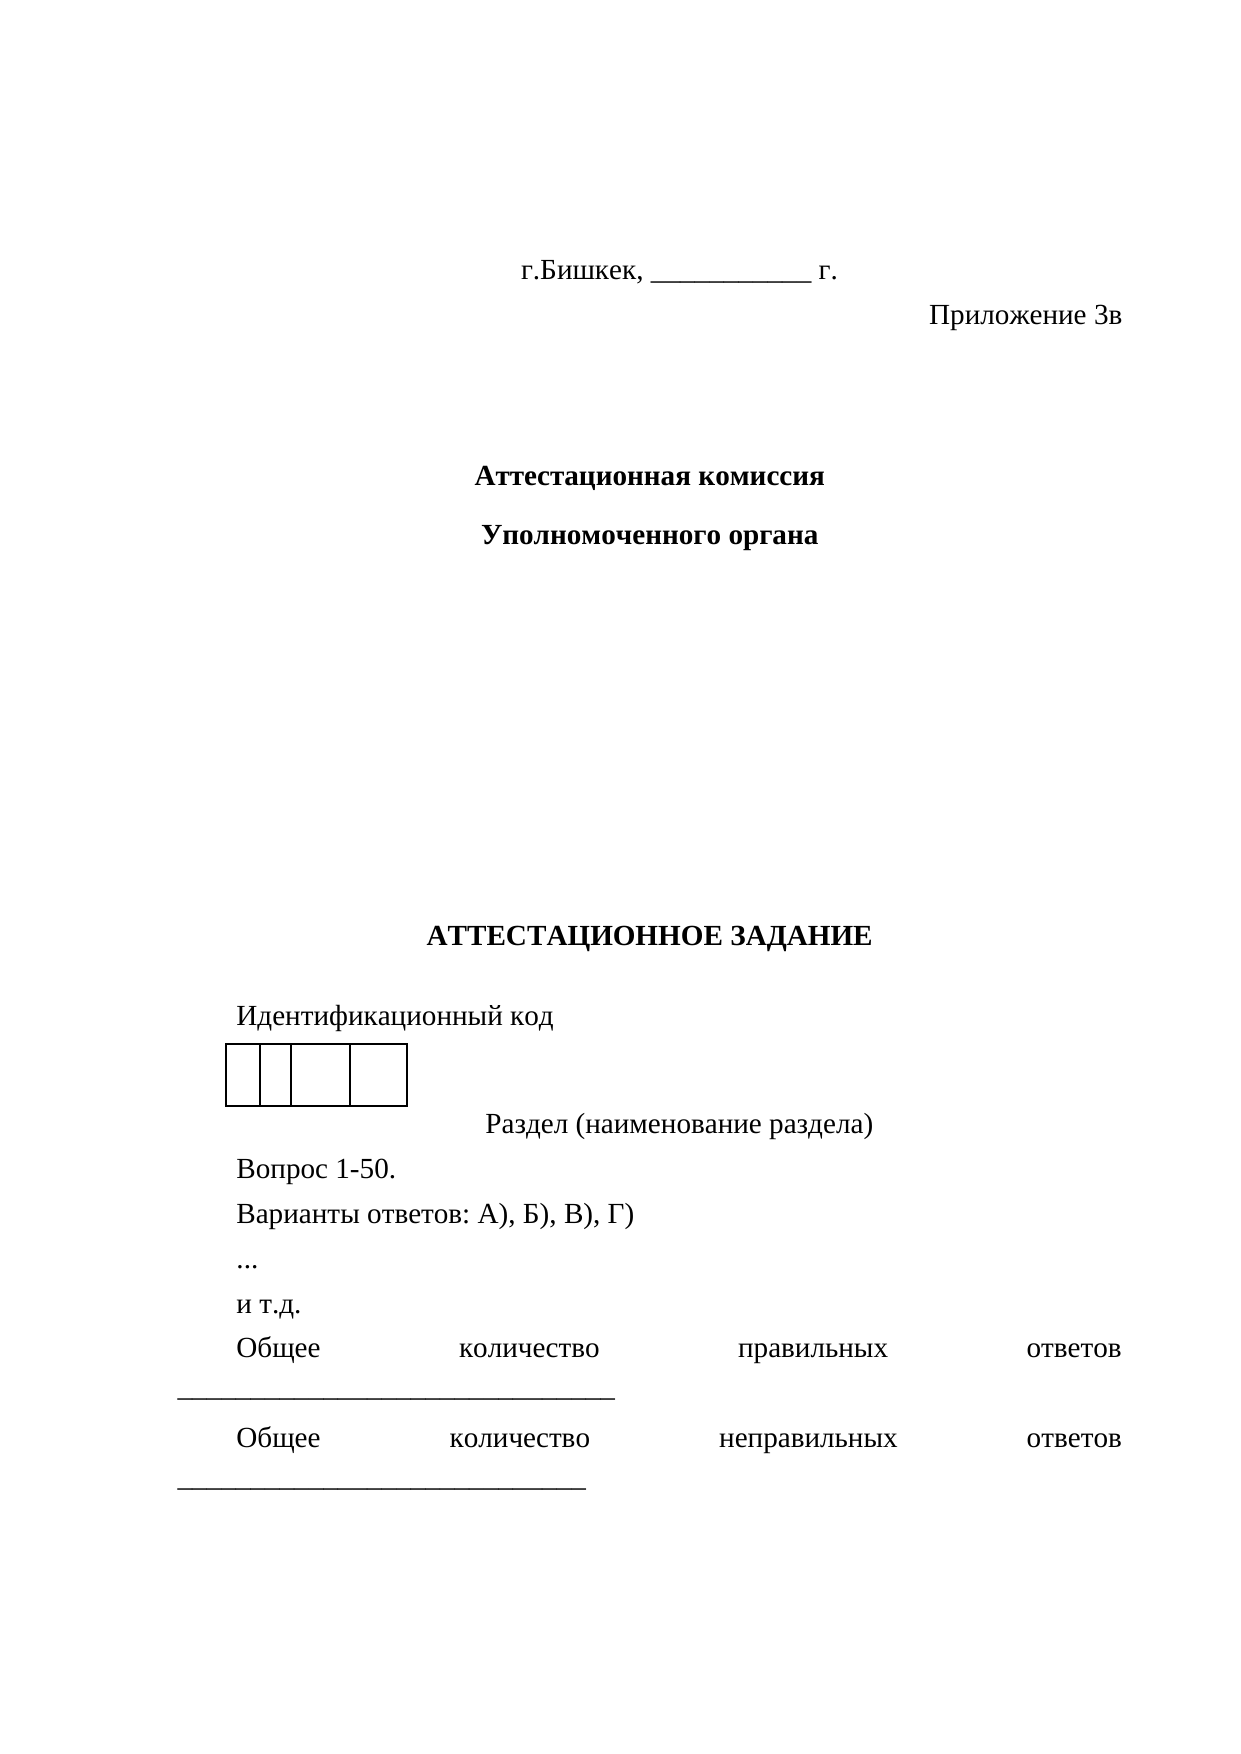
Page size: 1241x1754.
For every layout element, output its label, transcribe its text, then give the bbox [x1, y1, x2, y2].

text Общее количество неправильных ответов ____________________________ [177, 1420, 1122, 1492]
text Раздел (наименование раздела) [177, 1107, 1122, 1140]
text АТТЕСТАЦИОННОЕ ЗАДАНИЕ [295, 918, 1004, 952]
text и т.д. [177, 1286, 1122, 1319]
text Аттестационная комиссия [295, 458, 1004, 491]
text ... [177, 1241, 1122, 1274]
table_header [351, 1045, 406, 1104]
text г.Бишкек, ___________ г. [177, 252, 1122, 286]
table_header [261, 1045, 290, 1104]
text Приложение 3в [177, 297, 1122, 331]
table_header [227, 1045, 259, 1104]
text Вопрос 1-50. [177, 1151, 1122, 1185]
text Уполномоченного органа [295, 517, 1004, 551]
text Общее количество правильных ответов ______________________________ [177, 1331, 1122, 1403]
table_header [292, 1045, 349, 1104]
text Варианты ответов: А), Б), В), Г) [177, 1196, 1122, 1230]
text Идентификационный код [177, 998, 1122, 1032]
